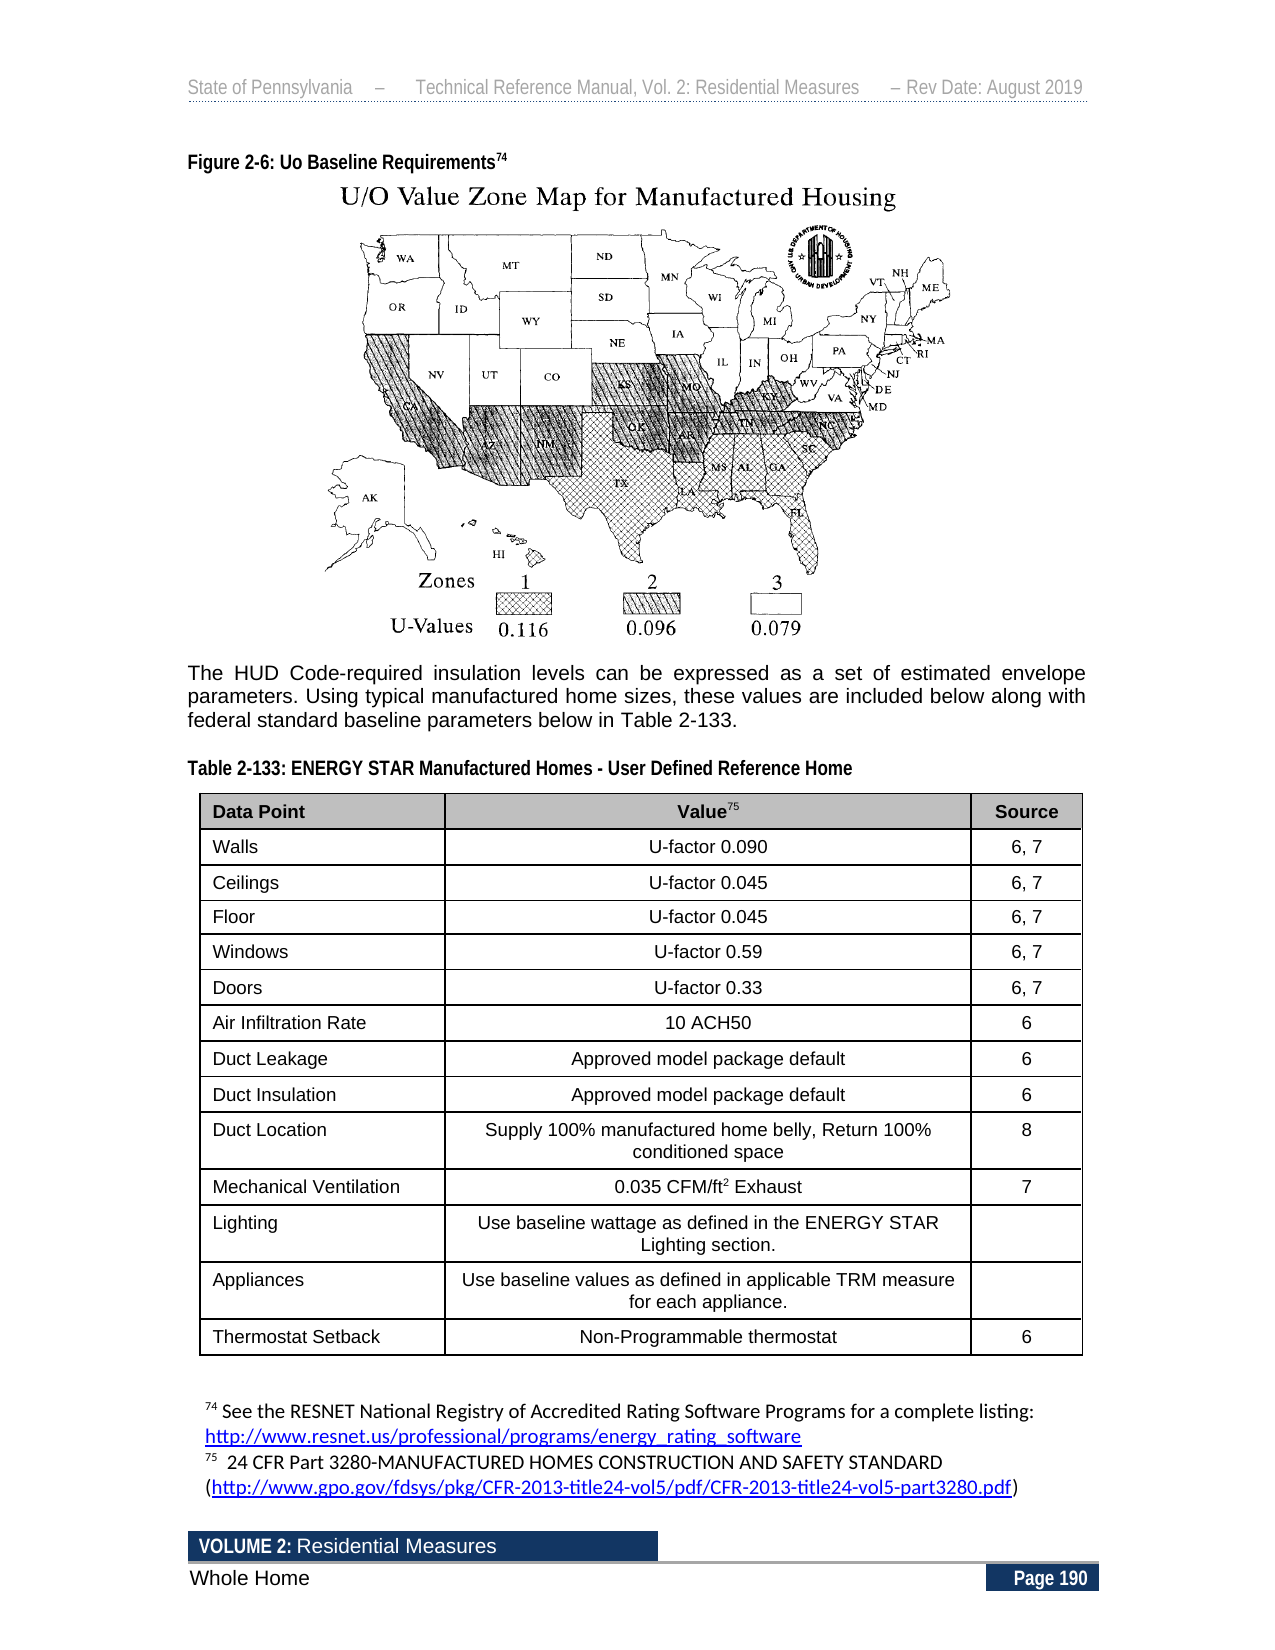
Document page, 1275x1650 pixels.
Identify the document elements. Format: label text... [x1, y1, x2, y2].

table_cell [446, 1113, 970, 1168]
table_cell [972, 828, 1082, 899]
text Table 2-133: ENERGY STAR Manufactured Homes - User Defined Reference Home [187, 756, 1087, 780]
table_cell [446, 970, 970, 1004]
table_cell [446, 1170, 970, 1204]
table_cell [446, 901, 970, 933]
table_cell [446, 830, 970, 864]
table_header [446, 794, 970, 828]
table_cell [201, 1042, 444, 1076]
text Figure 2-6: Uo Baseline Requirements [187, 150, 1087, 174]
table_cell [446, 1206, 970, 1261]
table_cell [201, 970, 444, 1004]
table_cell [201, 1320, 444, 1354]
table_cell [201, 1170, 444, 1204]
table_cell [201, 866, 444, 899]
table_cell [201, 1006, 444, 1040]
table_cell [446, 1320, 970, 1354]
text The HUD Code-required insulation levels can be expressed as a set of estimated envelope parameters. Using typical manufactured home sizes, these values are included below along with federal standard baseline parameters below in Table 2-133. [187, 660, 1087, 732]
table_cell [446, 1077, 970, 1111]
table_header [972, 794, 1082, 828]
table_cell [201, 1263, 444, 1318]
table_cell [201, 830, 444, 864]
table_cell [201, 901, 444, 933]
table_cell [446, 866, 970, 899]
picture [324, 186, 951, 637]
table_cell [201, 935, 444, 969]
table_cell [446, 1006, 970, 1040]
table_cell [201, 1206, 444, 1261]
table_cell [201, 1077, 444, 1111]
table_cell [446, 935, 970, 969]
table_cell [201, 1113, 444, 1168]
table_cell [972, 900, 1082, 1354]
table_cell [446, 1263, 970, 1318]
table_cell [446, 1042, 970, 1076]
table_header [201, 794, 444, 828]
